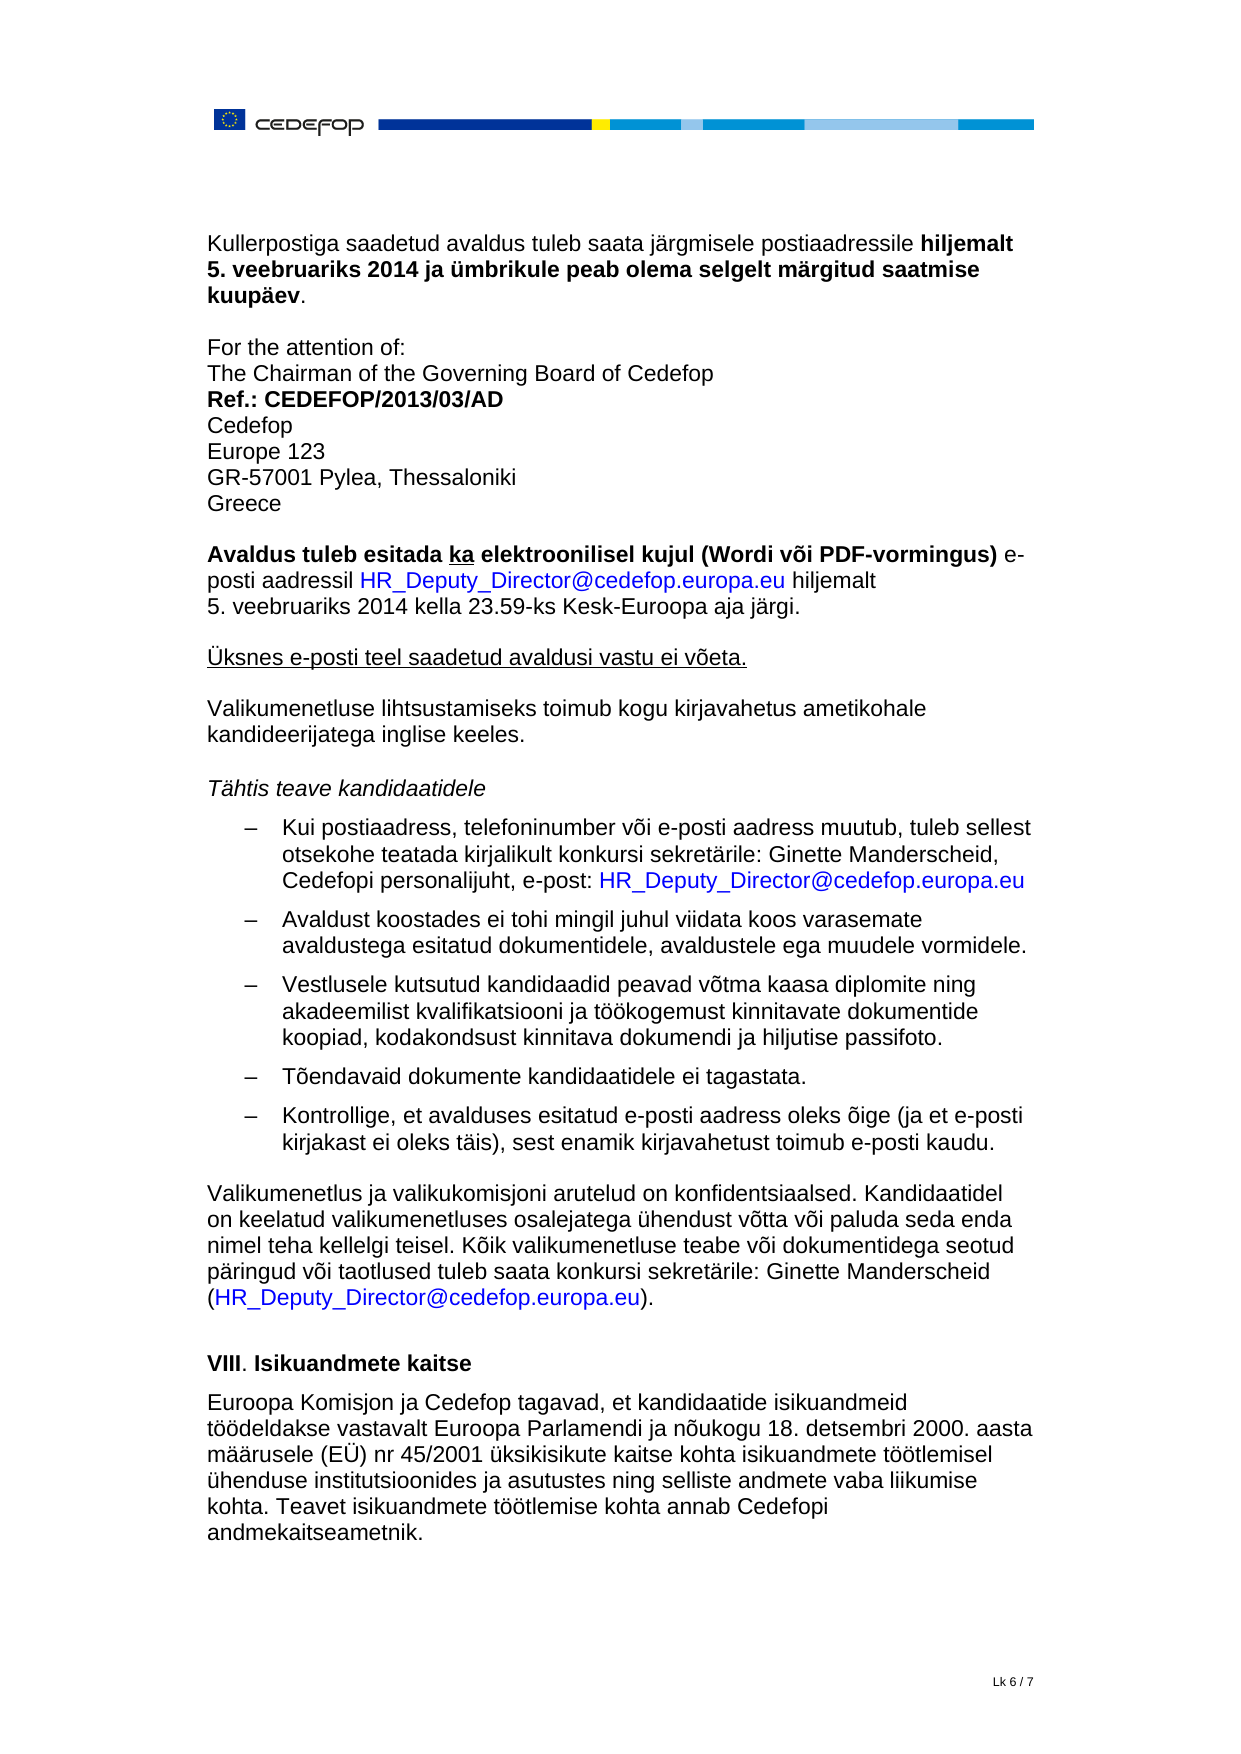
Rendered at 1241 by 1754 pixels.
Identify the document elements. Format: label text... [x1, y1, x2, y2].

text VIII. Isikuandmete kaitse [207, 1348, 1033, 1377]
text Valikumenetlus ja valikukomisjoni arutelud on konfidentsiaalsed. Kandidaatidel on keelatud valikumenetluses osalejatega ühendust võtta või paluda seda enda nimel teha kellelgi teisel. Kõik valikumenetluse teabe või dokumentidega seotud päringud või taotlused tuleb saata konkursi sekretärile: Ginette Manderscheid (HR_Deputy_Director@cedefop.europa.eu). [207, 1180, 1033, 1311]
text Kullerpostiga saadetud avaldus tuleb saata järgmisele postiaadressile hiljemalt 5. veebruariks 2014 ja ümbrikule peab olema selgelt märgitud saatmise kuupäev. [207, 230, 1033, 309]
list Vestlusele kutsutud kandidaadid peavad võtma kaasa diplomite ning akadeemilist kvalifikatsiooni ja töökogemust kinnitavate dokumentide koopiad, kodakondsust kinnitava dokumendi ja hiljutise passifoto. [244, 972, 1033, 1051]
text Valikumenetluse lihtsustamiseks toimub kogu kirjavahetus ametikohale kandideerijatega inglise keeles. [207, 696, 1024, 748]
list Kontrollige, et avalduses esitatud e-posti aadress oleks õige (ja et e-posti kirjakast ei oleks täis), sest enamik kirjavahetust toimub e-posti kaudu. [244, 1102, 1033, 1155]
picture [214, 109, 1034, 136]
text For the attention of: [207, 334, 1033, 360]
text Üksnes e-posti teel saadetud avaldusi vastu ei võeta. [207, 644, 1033, 671]
text Tähtis teave kandidaatidele [207, 773, 1033, 802]
list Avaldust koostades ei tohi mingil juhul viidata koos varasemate avaldustega esitatud dokumentidele, avaldustele ega muudele vormidele. [244, 906, 1033, 959]
text Ref.: CEDEFOP/2013/03/AD [207, 386, 1033, 412]
text Greece [207, 490, 1033, 516]
text Cedefop [207, 412, 1033, 438]
text Euroopa Komisjon ja Cedefop tagavad, et kandidaatide isikuandmeid töödeldakse vastavalt Euroopa Parlamendi ja nõukogu 18. detsembri 2000. aasta määrusele (EÜ) nr 45/2001 üksikisikute kaitse kohta isikuandmete töötlemisel ühenduse institutsioonides ja asutustes ning selliste andmete vaba liikumise kohta. Teavet isikuandmete töötlemise kohta annab Cedefopi andmekaitseametnik. [207, 1390, 1033, 1546]
list Tõendavaid dokumente kandidaatidele ei tagastata. [244, 1063, 1033, 1090]
text Avaldus tuleb esitada ka elektroonilisel kujul (Wordi või PDF-vormingus) e-posti aadressil HR_Deputy_Director@cedefop.europa.eu hiljemalt 5. veebruariks 2014 kella 23.59-ks Kesk-Euroopa aja järgi. [207, 541, 1033, 619]
list Kui postiaadress, telefoninumber või e-posti aadress muutub, tuleb sellest otsekohe teatada kirjalikult konkursi sekretärile: Ginette Manderscheid, Cedefopi personalijuht, e-post: HR_Deputy_Director@cedefop.europa.eu [244, 814, 1033, 894]
text The Chairman of the Governing Board of Cedefop [207, 360, 1033, 386]
text GR-57001 Pylea, Thessaloniki [207, 464, 1033, 490]
text Europe 123 [207, 438, 1033, 464]
